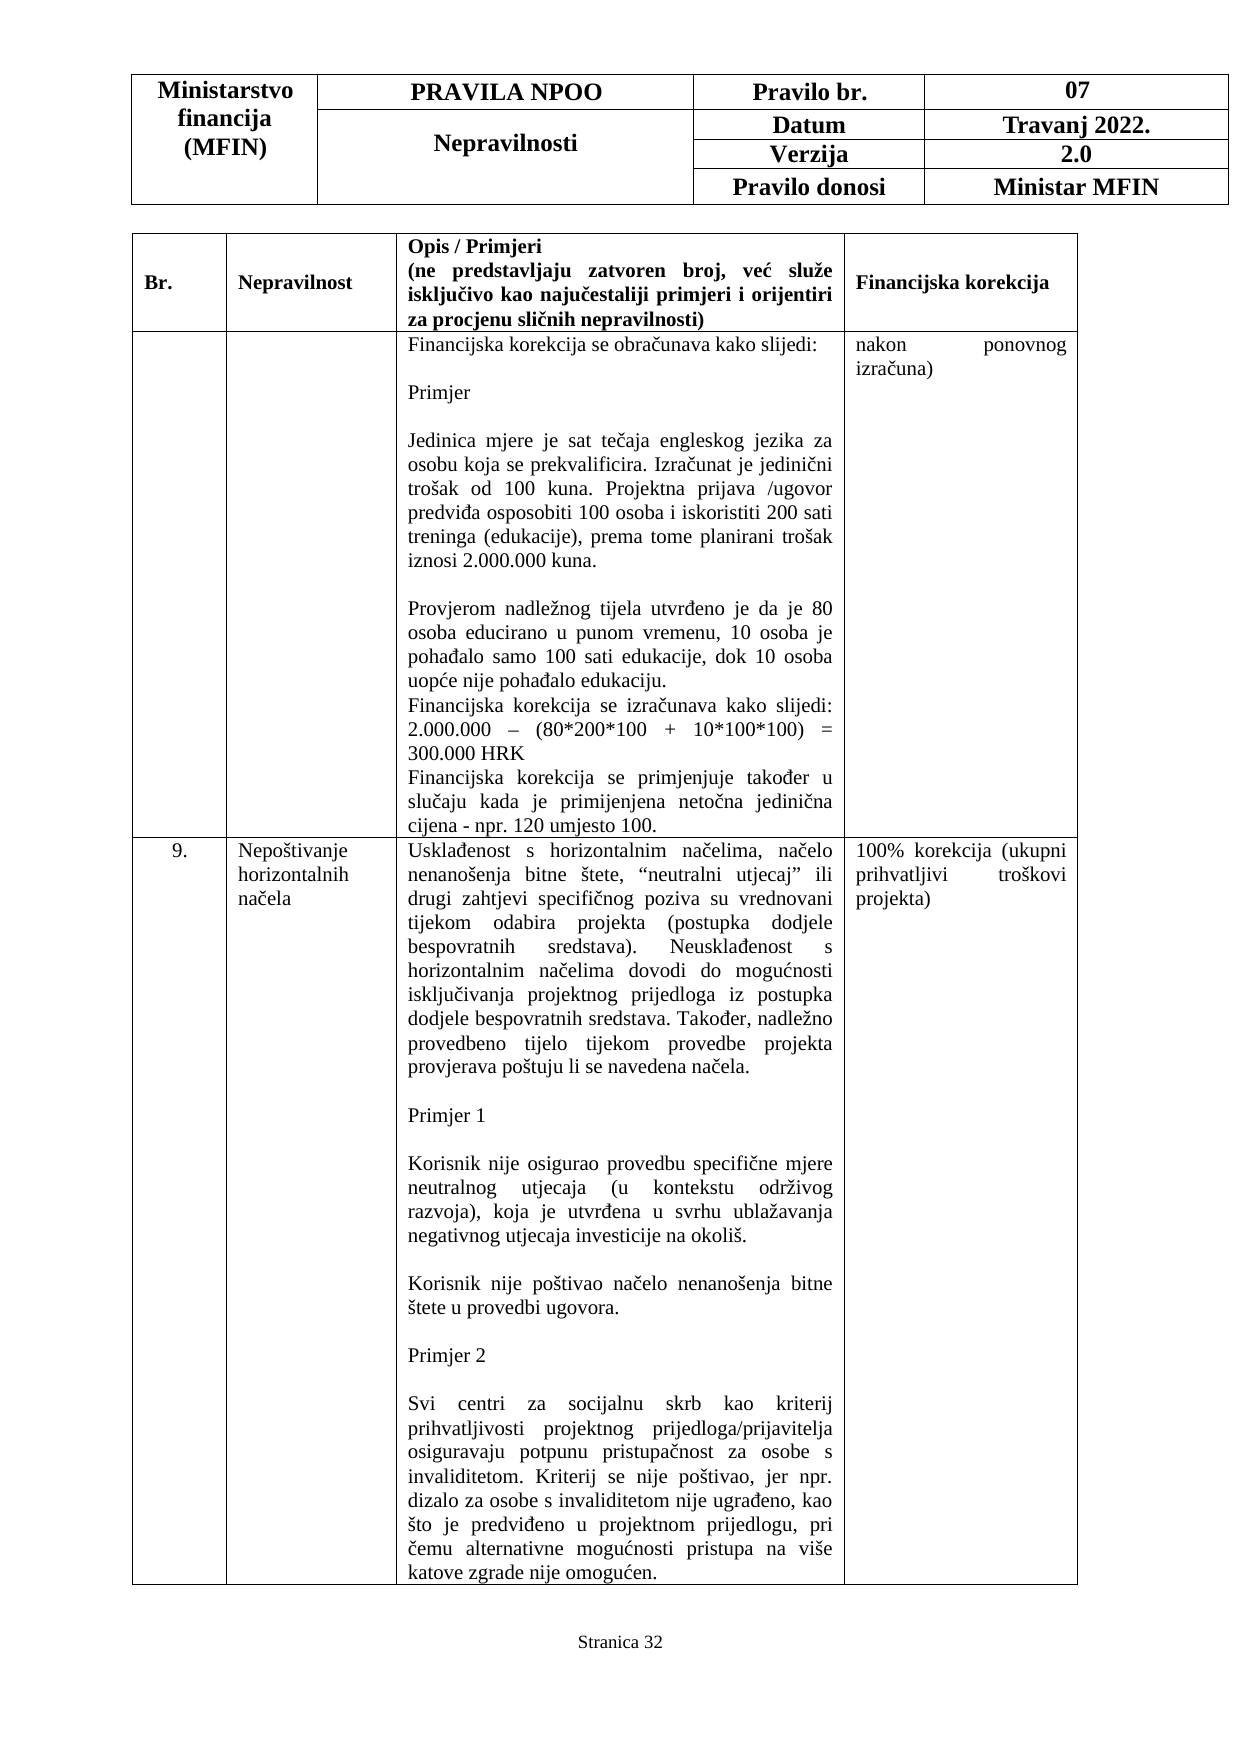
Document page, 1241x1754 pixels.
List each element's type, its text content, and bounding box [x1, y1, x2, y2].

table_cell Proporcionalna korekcija (razlika koja nastaje nakon ponovnog izračuna) [845, 332, 1077, 837]
table_cell 9. [133, 838, 226, 1584]
table_cell Usklađenost s horizontalnim načelima, načelo nenanošenja bitne štete, “neutralni utjecaj” ili drugi zahtjevi specifičnog poziva su vrednovani tijekom odabira projekta (postupka dodjele bespovratnih sredstava). Neusklađenost s horizontalnim načelima dovodi do mogućnosti isključivanja projektnog prijedloga iz postupka dodjele bespovratnih sredstava. Također, nadležno provedbeno tijelo tijekom provedbe projekta provjerava poštuju li se navedena načela. Primjer 1 Korisnik nije osigurao provedbu specifične mjere neutralnog utjecaja (u kontekstu održivog razvoja), koja je utvrđena u svrhu ublažavanja negativnog utjecaja investicije na okoliš. Korisnik nije poštivao načelo nenanošenja bitne štete u provedbi ugovora. Primjer 2 Svi centri za socijalnu skrb kao kriterij prihvatljivosti projektnog prijedloga/prijavitelja osiguravaju potpunu pristupačnost za osobe s invaliditetom. Kriterij se nije poštivao, jer npr. dizalo za osobe s invaliditetom nije ugrađeno, kao što je predviđeno u projektnom prijedlogu, pri čemu alternativne mogućnosti pristupa na više katove zgrade nije omogućen. [397, 838, 844, 1584]
table_cell Nepoštivanje horizontalnih načela [227, 838, 396, 1584]
table_header Br. [133, 234, 226, 331]
table_cell 100% korekcija (ukupni prihvatljivi troškovi projekta) [845, 838, 1077, 1584]
table_header Nepravilnost [227, 234, 396, 331]
table_header Financijska korekcija [845, 234, 1077, 331]
table_header Opis / Primjeri (ne predstavljaju zatvoren broj, već služe isključivo kao najučestaliji primjeri i orijentiri za procjenu sličnih nepravilnosti) [397, 234, 844, 331]
